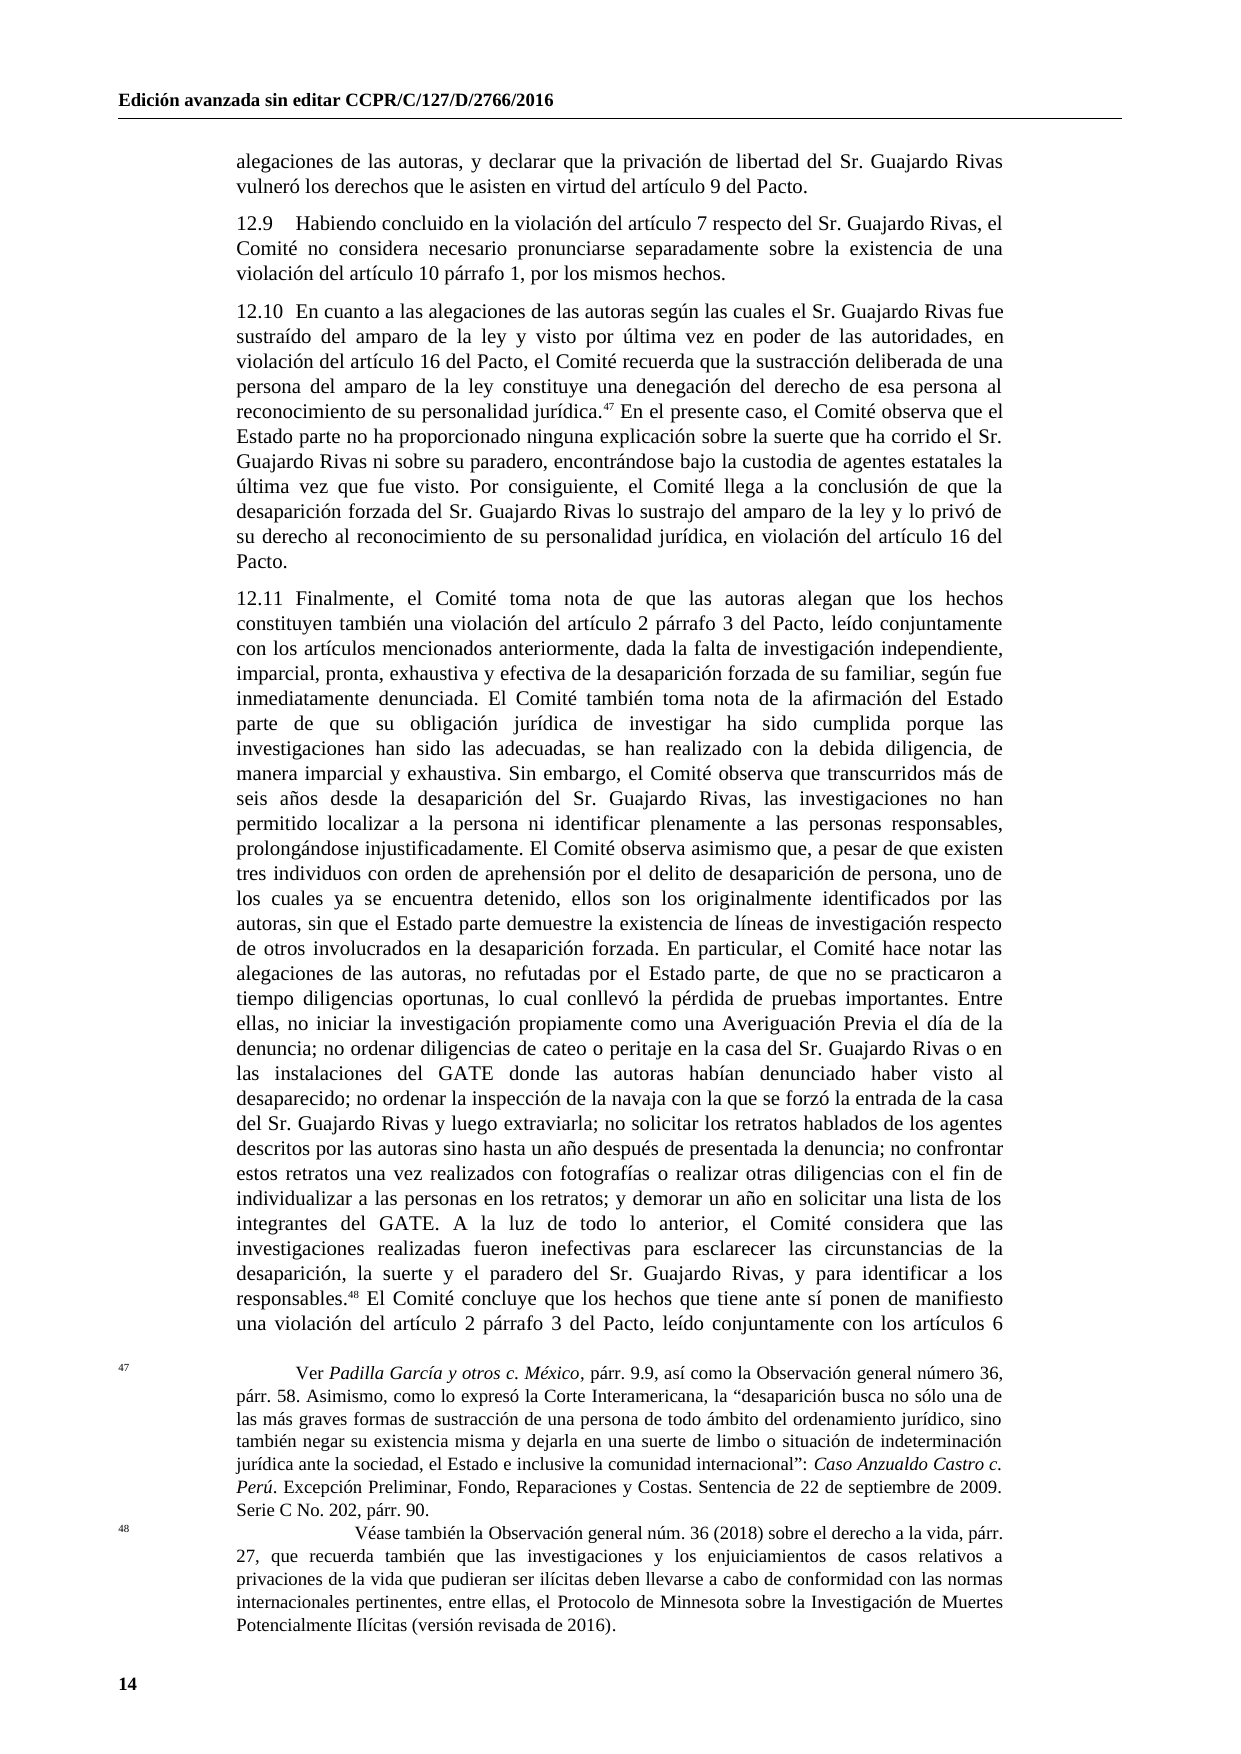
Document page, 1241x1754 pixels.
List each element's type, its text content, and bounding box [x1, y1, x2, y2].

text 12.10 En cuanto a las alegaciones de las autoras según las cuales el Sr. Guajardo Rivas fue sustraído del amparo de la ley y visto por última vez en poder de las autoridades, en violación del artículo 16 del Pacto, el Comité recuerda que la sustracción deliberada de una persona del amparo de la ley constituye una denegación del derecho de esa persona al reconocimiento de su personalidad jurídica. En el presente caso, el Comité observa que el Estado parte no ha proporcionado ninguna explicación sobre la suerte que ha corrido el Sr. Guajardo Rivas ni sobre su paradero, encontrándose bajo la custodia de agentes estatales la última vez que fue visto. Por consiguiente, el Comité llega a la conclusión de que la desaparición forzada del Sr. Guajardo Rivas lo sustrajo del amparo de la ley y lo privó de su derecho al reconocimiento de su personalidad jurídica, en violación del artículo 16 del Pacto. [236, 298, 1004, 573]
text 12.9 Habiendo concluido en la violación del artículo 7 respecto del Sr. Guajardo Rivas, el Comité no considera necesario pronunciarse separadamente sobre la existencia de una violación del artículo 10 párrafo 1, por los mismos hechos. [236, 210, 1004, 285]
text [236, 585, 1004, 1335]
